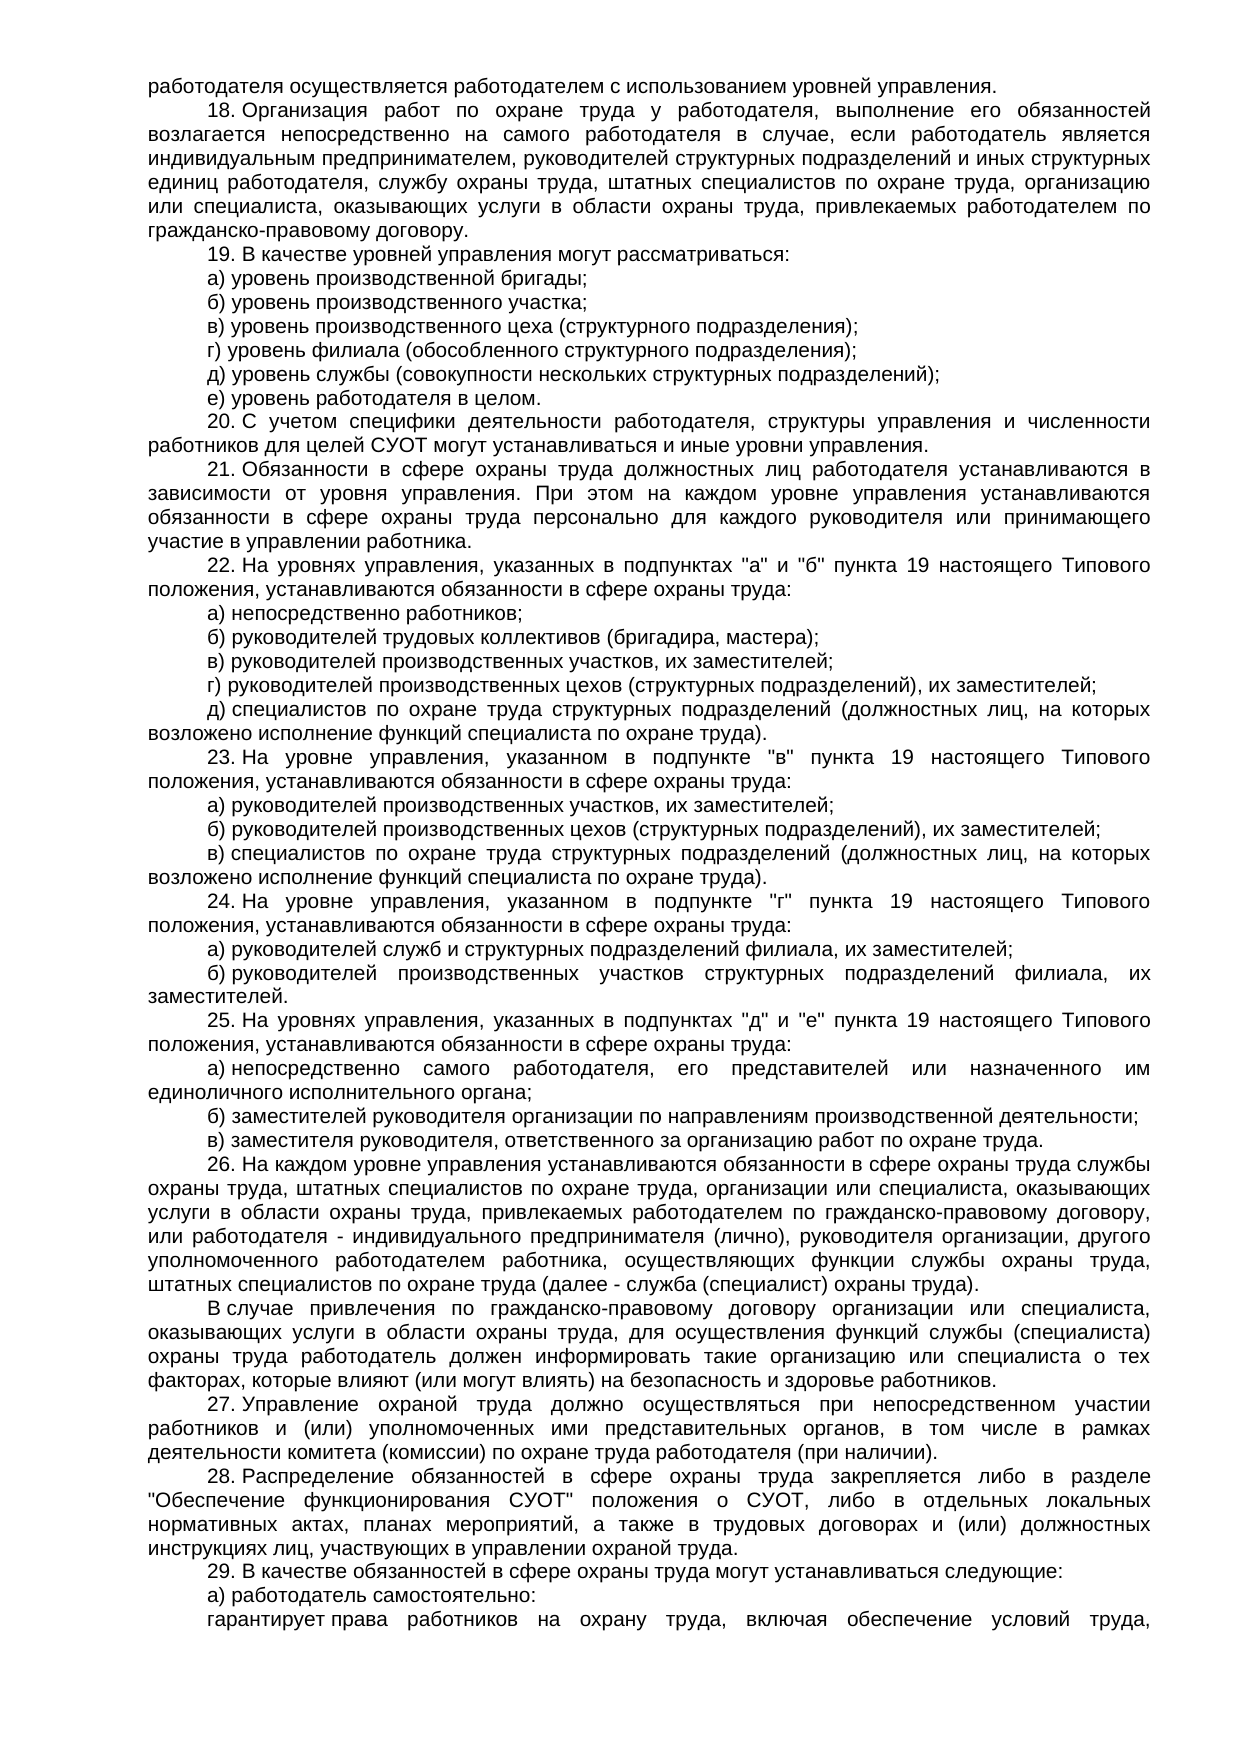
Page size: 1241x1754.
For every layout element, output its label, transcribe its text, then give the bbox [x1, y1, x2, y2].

text а) непосредственно работников; [148, 601, 1152, 625]
text в) уровень производственного цеха (структурного подразделения); [148, 313, 1152, 337]
text б) руководителей производственных цехов (структурных подразделений), их заместителей; [148, 817, 1152, 841]
text в) заместителя руководителя, ответственного за организацию работ по охране труда. [148, 1128, 1152, 1152]
text 25. На уровнях управления, указанных в подпунктах "д" и "е" пункта 19 настоящего Типового положения, устанавливаются обязанности в сфере охраны труда: [148, 1008, 1152, 1056]
text б) заместителей руководителя организации по направлениям производственной деятельности; [148, 1104, 1152, 1128]
text а) руководителей служб и структурных подразделений филиала, их заместителей; [148, 936, 1152, 960]
text а) руководителей производственных участков, их заместителей; [148, 793, 1152, 817]
text 29. В качестве обязанностей в сфере охраны труда могут устанавливаться следующие: [148, 1559, 1152, 1583]
text 23. На уровне управления, указанном в подпункте "в" пункта 19 настоящего Типового положения, устанавливаются обязанности в сфере охраны труда: [148, 745, 1152, 793]
text в) руководителей производственных участков, их заместителей; [148, 649, 1152, 673]
text а) работодатель самостоятельно: [148, 1583, 1152, 1607]
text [148, 1607, 1152, 1631]
text д) уровень службы (совокупности нескольких структурных подразделений); [148, 361, 1152, 385]
text 19. В качестве уровней управления могут рассматриваться: [148, 242, 1152, 266]
text 24. На уровне управления, указанном в подпункте "г" пункта 19 настоящего Типового положения, устанавливаются обязанности в сфере охраны труда: [148, 888, 1152, 936]
text б) руководителей трудовых коллективов (бригадира, мастера); [148, 625, 1152, 649]
text а) непосредственно самого работодателя, его представителей или назначенного им единоличного исполнительного органа; [148, 1056, 1152, 1104]
text 26. На каждом уровне управления устанавливаются обязанности в сфере охраны труда службы охраны труда, штатных специалистов по охране труда, организации или специалиста, оказывающих услуги в области охраны труда, привлекаемых работодателем по гражданско-правовому договору, или работодателя - индивидуального предпринимателя (лично), руководителя организации, другого уполномоченного работодателем работника, осуществляющих функции службы охраны труда, штатных специалистов по охране труда (далее - служба (специалист) охраны труда). [148, 1152, 1152, 1296]
text г) руководителей производственных цехов (структурных подразделений), их заместителей; [148, 673, 1152, 697]
text г) уровень филиала (обособленного структурного подразделения); [148, 337, 1152, 361]
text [148, 74, 1152, 98]
text б) руководителей производственных участков структурных подразделений филиала, их заместителей. [148, 960, 1152, 1008]
text В случае привлечения по гражданско-правовому договору организации или специалиста, оказывающих услуги в области охраны труда, для осуществления функций службы (специалиста) охраны труда работодатель должен информировать такие организацию или специалиста о тех факторах, которые влияют (или могут влиять) на безопасность и здоровье работников. [148, 1296, 1152, 1392]
text д) специалистов по охране труда структурных подразделений (должностных лиц, на которых возложено исполнение функций специалиста по охране труда). [148, 697, 1152, 745]
text 20. С учетом специфики деятельности работодателя, структуры управления и численности работников для целей СУОТ могут устанавливаться и иные уровни управления. [148, 409, 1152, 457]
text 27. Управление охраной труда должно осуществляться при непосредственном участии работников и (или) уполномоченных ими представительных органов, в том числе в рамках деятельности комитета (комиссии) по охране труда работодателя (при наличии). [148, 1392, 1152, 1463]
text 21. Обязанности в сфере охраны труда должностных лиц работодателя устанавливаются в зависимости от уровня управления. При этом на каждом уровне управления устанавливаются обязанности в сфере охраны труда персонально для каждого руководителя или принимающего участие в управлении работника. [148, 457, 1152, 553]
text а) уровень производственной бригады; [148, 266, 1152, 289]
text е) уровень работодателя в целом. [148, 385, 1152, 409]
text 22. На уровнях управления, указанных в подпунктах "а" и "б" пункта 19 настоящего Типового положения, устанавливаются обязанности в сфере охраны труда: [148, 553, 1152, 601]
text б) уровень производственного участка; [148, 289, 1152, 313]
text 18. Организация работ по охране труда у работодателя, выполнение его обязанностей возлагается непосредственно на самого работодателя в случае, если работодатель является индивидуальным предпринимателем, руководителей структурных подразделений и иных структурных единиц работодателя, службу охраны труда, штатных специалистов по охране труда, организацию или специалиста, оказывающих услуги в области охраны труда, привлекаемых работодателем по гражданско-правовому договору. [148, 98, 1152, 242]
text 28. Распределение обязанностей в сфере охраны труда закрепляется либо в разделе "Обеспечение функционирования СУОТ" положения о СУОТ, либо в отдельных локальных нормативных актах, планах мероприятий, а также в трудовых договорах и (или) должностных инструкциях лиц, участвующих в управлении охраной труда. [148, 1463, 1152, 1559]
text в) специалистов по охране труда структурных подразделений (должностных лиц, на которых возложено исполнение функций специалиста по охране труда). [148, 841, 1152, 888]
